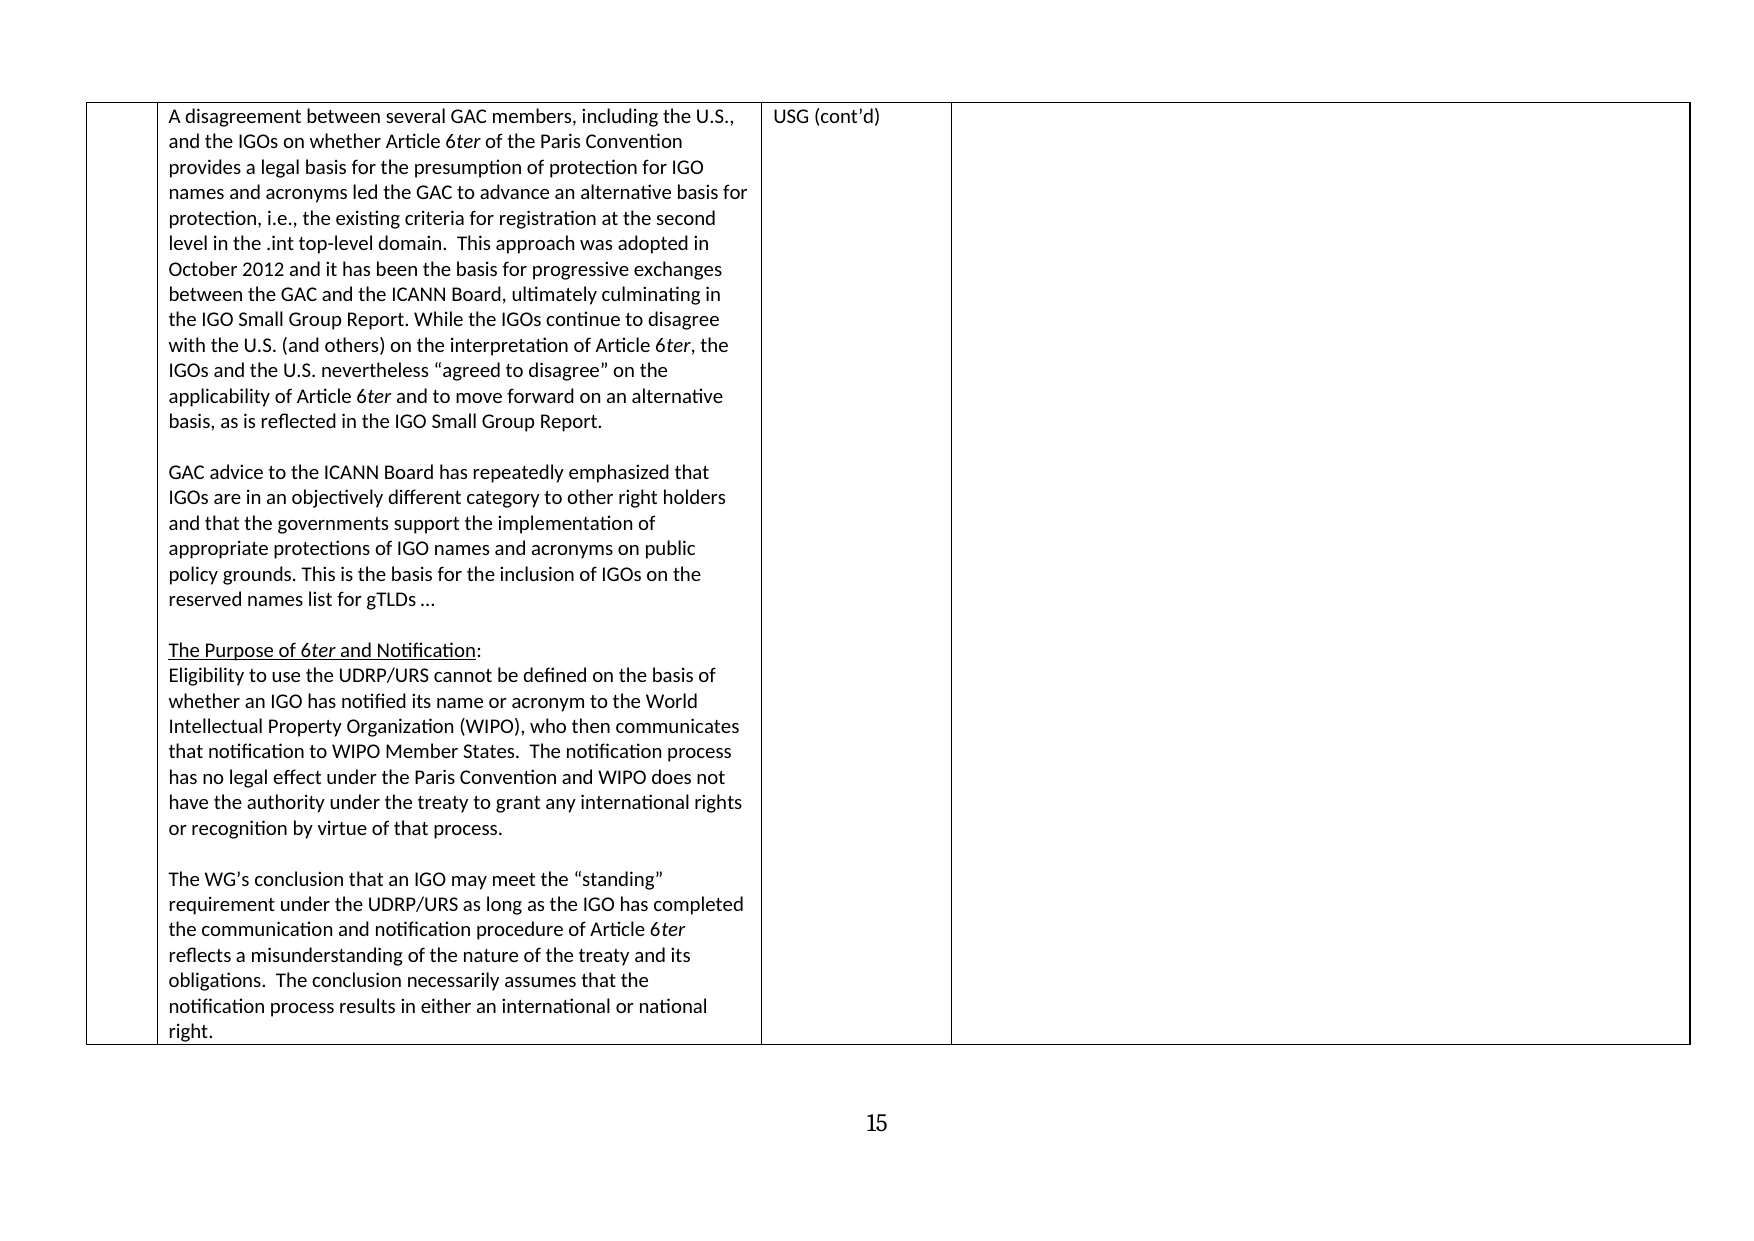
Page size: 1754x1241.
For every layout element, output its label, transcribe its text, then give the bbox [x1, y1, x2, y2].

table_cell A disagreement between several GAC members, including the U.S., and the IGOs on whether Article 6ter of the Paris Convention provides a legal basis for the presumption of protection for IGO names and acronyms led the GAC to advance an alternative basis for protection, i.e., the existing criteria for registration at the second level in the .int top-level domain. This approach was adopted in October 2012 and it has been the basis for progressive exchanges between the GAC and the ICANN Board, ultimately culminating in the IGO Small Group Report. While the IGOs continue to disagree with the U.S. (and others) on the interpretation of Article 6ter, the IGOs and the U.S. nevertheless “agreed to disagree” on the applicability of Article 6ter and to move forward on an alternative basis, as is reflected in the IGO Small Group Report. GAC advice to the ICANN Board has repeatedly emphasized that IGOs are in an objectively different category to other right holders and that the governments support the implementation of appropriate protections of IGO names and acronyms on public policy grounds. This is the basis for the inclusion of IGOs on the reserved names list for gTLDs … The Purpose of 6ter and Notification: Eligibility to use the UDRP/URS cannot be defined on the basis of whether an IGO has notified its name or acronym to the World Intellectual Property Organization (WIPO), who then communicates that notification to WIPO Member States. The notification process has no legal effect under the Paris Convention and WIPO does not have the authority under the treaty to grant any international rights or recognition by virtue of that process. The WG’s conclusion that an IGO may meet the “standing” requirement under the UDRP/URS as long as the IGO has completed the communication and notification procedure of Article 6ter reflects a misunderstanding of the nature of the treaty and its obligations. The conclusion necessarily assumes that the notification process results in either an international or national right. [158, 103, 761, 1044]
table_cell USG (cont’d) [762, 103, 951, 1044]
table_cell [87, 103, 157, 1044]
table_cell [952, 103, 1689, 1044]
